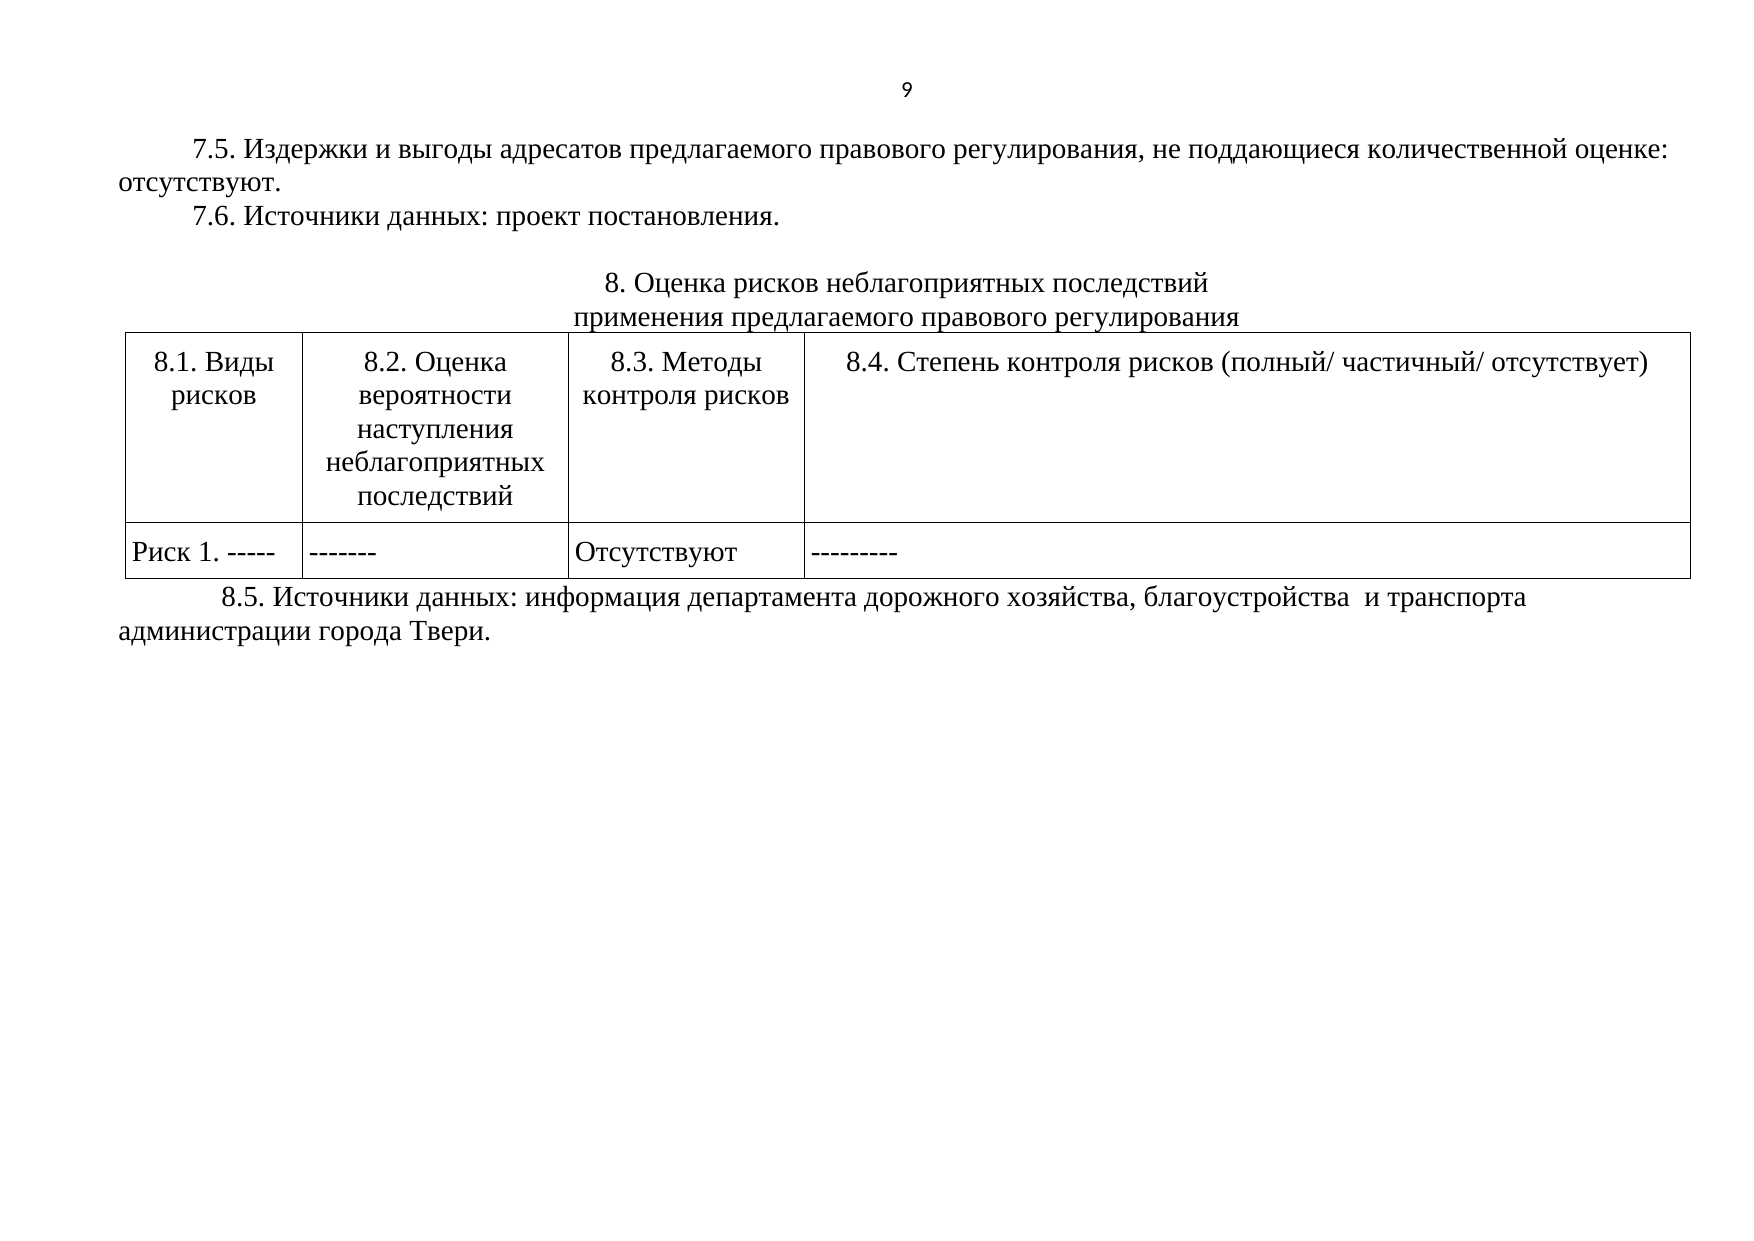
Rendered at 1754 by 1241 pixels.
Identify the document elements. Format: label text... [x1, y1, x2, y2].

table_cell --------- [805, 523, 1690, 578]
table_header 8.3. Методы контроля рисков [569, 333, 804, 522]
table_header 8.4. Степень контроля рисков (полный/ частичный/ отсутствует) [805, 333, 1690, 522]
table_header 8.1. Виды рисков [126, 333, 302, 522]
text 8. Оценка рисков неблагоприятных последствий [118, 265, 1695, 299]
table_cell Риск 1. ----- [126, 523, 302, 578]
text применения предлагаемого правового регулирования [118, 299, 1695, 332]
text 8.5. Источники данных: информация департамента дорожного хозяйства, благоустройства и транспорта администрации города Твери. [118, 579, 1695, 646]
text 7.6. Источники данных: проект постановления. [118, 198, 1695, 232]
table_cell ------- [303, 523, 568, 578]
table_header 8.2. Оценка вероятности наступления неблагоприятных последствий [303, 333, 568, 522]
table_cell Отсутствуют [569, 523, 804, 578]
text 7.5. Издержки и выгоды адресатов предлагаемого правового регулирования, не поддающиеся количественной оценке: отсутствуют. [118, 131, 1695, 198]
